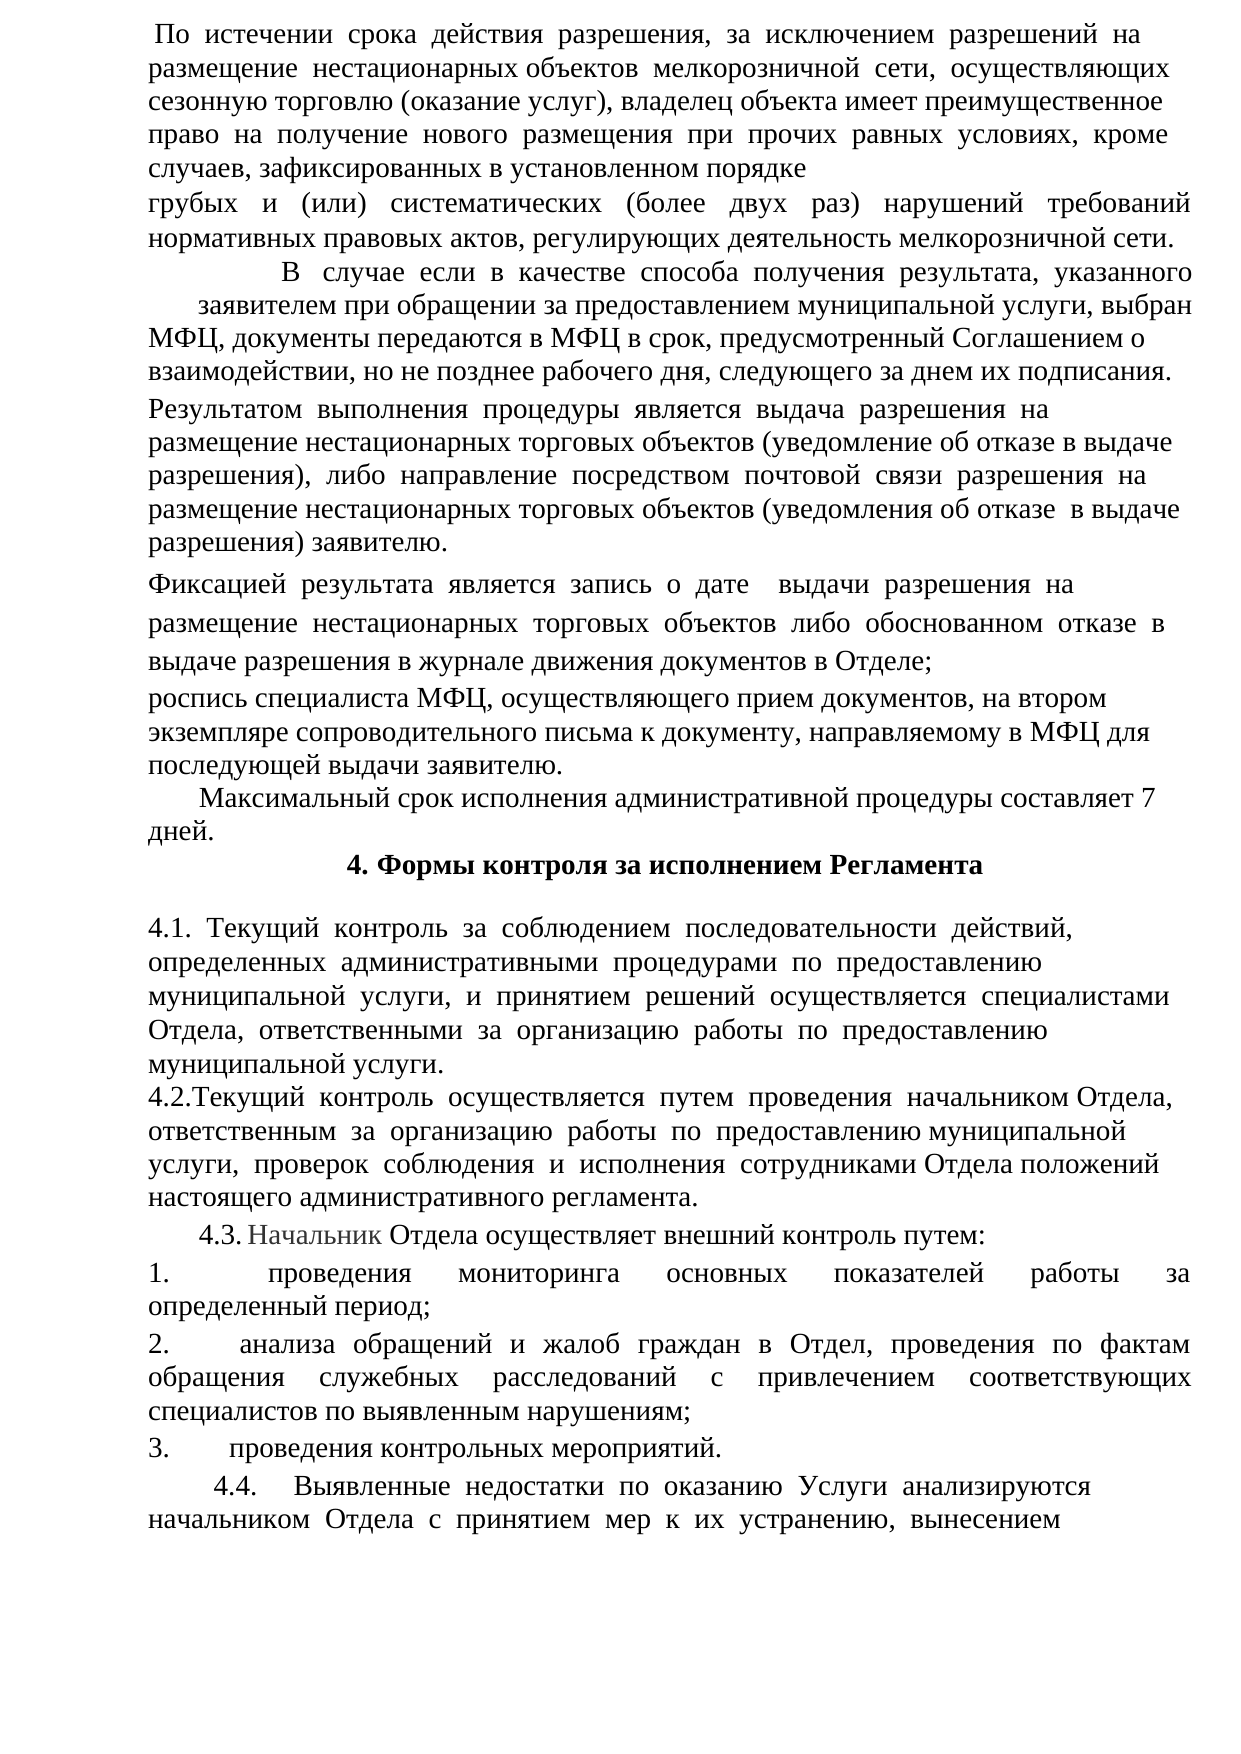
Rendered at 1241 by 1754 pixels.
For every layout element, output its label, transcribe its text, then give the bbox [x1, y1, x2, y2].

list проведения контрольных мероприятий. [148, 1432, 1214, 1464]
text взаимодействии, но не позднее рабочего дня, следующего за днем их подписания. [148, 354, 1214, 387]
text Результатом выполнения процедуры является выдача разрешения на размещение нестационарных торговых объектов (уведомление об отказе в выдаче разрешения), либо направление посредством почтовой связи разрешения на размещение нестационарных торговых объектов (уведомления об отказе в выдаче разрешения) заявителю. [148, 391, 1214, 558]
text 4.4. Выявленные недостатки по оказанию Услуги анализируются [213, 1469, 1214, 1502]
text Фиксацией результата является запись о дате выдачи разрешения на размещение нестационарных торговых объектов либо обоснованном отказе в выдаче разрешения в журнале движения документов в Отделе; [148, 563, 1200, 678]
list проведения мониторинга основных показателей работы за определенный период; [148, 1256, 1192, 1322]
text МФЦ, документы передаются в МФЦ в срок, предусмотренный Соглашением о [148, 321, 1214, 354]
text 4.2.Текущий контроль осуществляется путем проведения начальником Отдела, ответственным за организацию работы по предоставлению муниципальной услуги, проверок соблюдения и исполнения сотрудниками Отдела положений настоящего административного регламента. [148, 1080, 1192, 1213]
text грубых и (или) систематических (более двух раз) нарушений требований нормативных правовых актов, регулирующих деятельность мелкорозничной сети. [148, 184, 1192, 254]
text 4.1. Текущий контроль за соблюдением последовательности действий, определенных административными процедурами по предоставлению муниципальной услуги, и принятием решений осуществляется специалистами Отдела, ответственными за организацию работы по предоставлению муниципальной услуги. [148, 911, 1192, 1080]
list случае если в качестве способа получения результата, указанного заявителем при обращении за предоставлением муниципальной услуги, выбран [148, 254, 1193, 321]
list Формы контроля за исполнением Регламента [347, 847, 1214, 881]
text роспись специалиста МФЦ, осуществляющего прием документов, на втором экземпляре сопроводительного письма к документу, направляемому в МФЦ для последующей выдачи заявителю. [148, 681, 1192, 781]
text По истечении срока действия разрешения, за исключением разрешений на размещение нестационарных объектов мелкорозничной сети, осуществляющих сезонную торговлю (оказание услуг), владелец объекта имеет преимущественное право на получение нового размещения при прочих равных условиях, кроме случаев, зафиксированных в установленном порядке [148, 17, 1192, 184]
text дней. [148, 814, 1214, 847]
text начальником Отдела с принятием мер к их устранению, вынесением [148, 1502, 1214, 1535]
text Максимальный срок исполнения административной процедуры составляет 7 [198, 781, 1214, 814]
text 4.3. Начальник Отдела осуществляет внешний контроль путем: [198, 1218, 1214, 1251]
list анализа обращений и жалоб граждан в Отдел, проведения по фактам обращения служебных расследований с привлечением соответствующих специалистов по выявленным нарушениям; [148, 1327, 1193, 1427]
